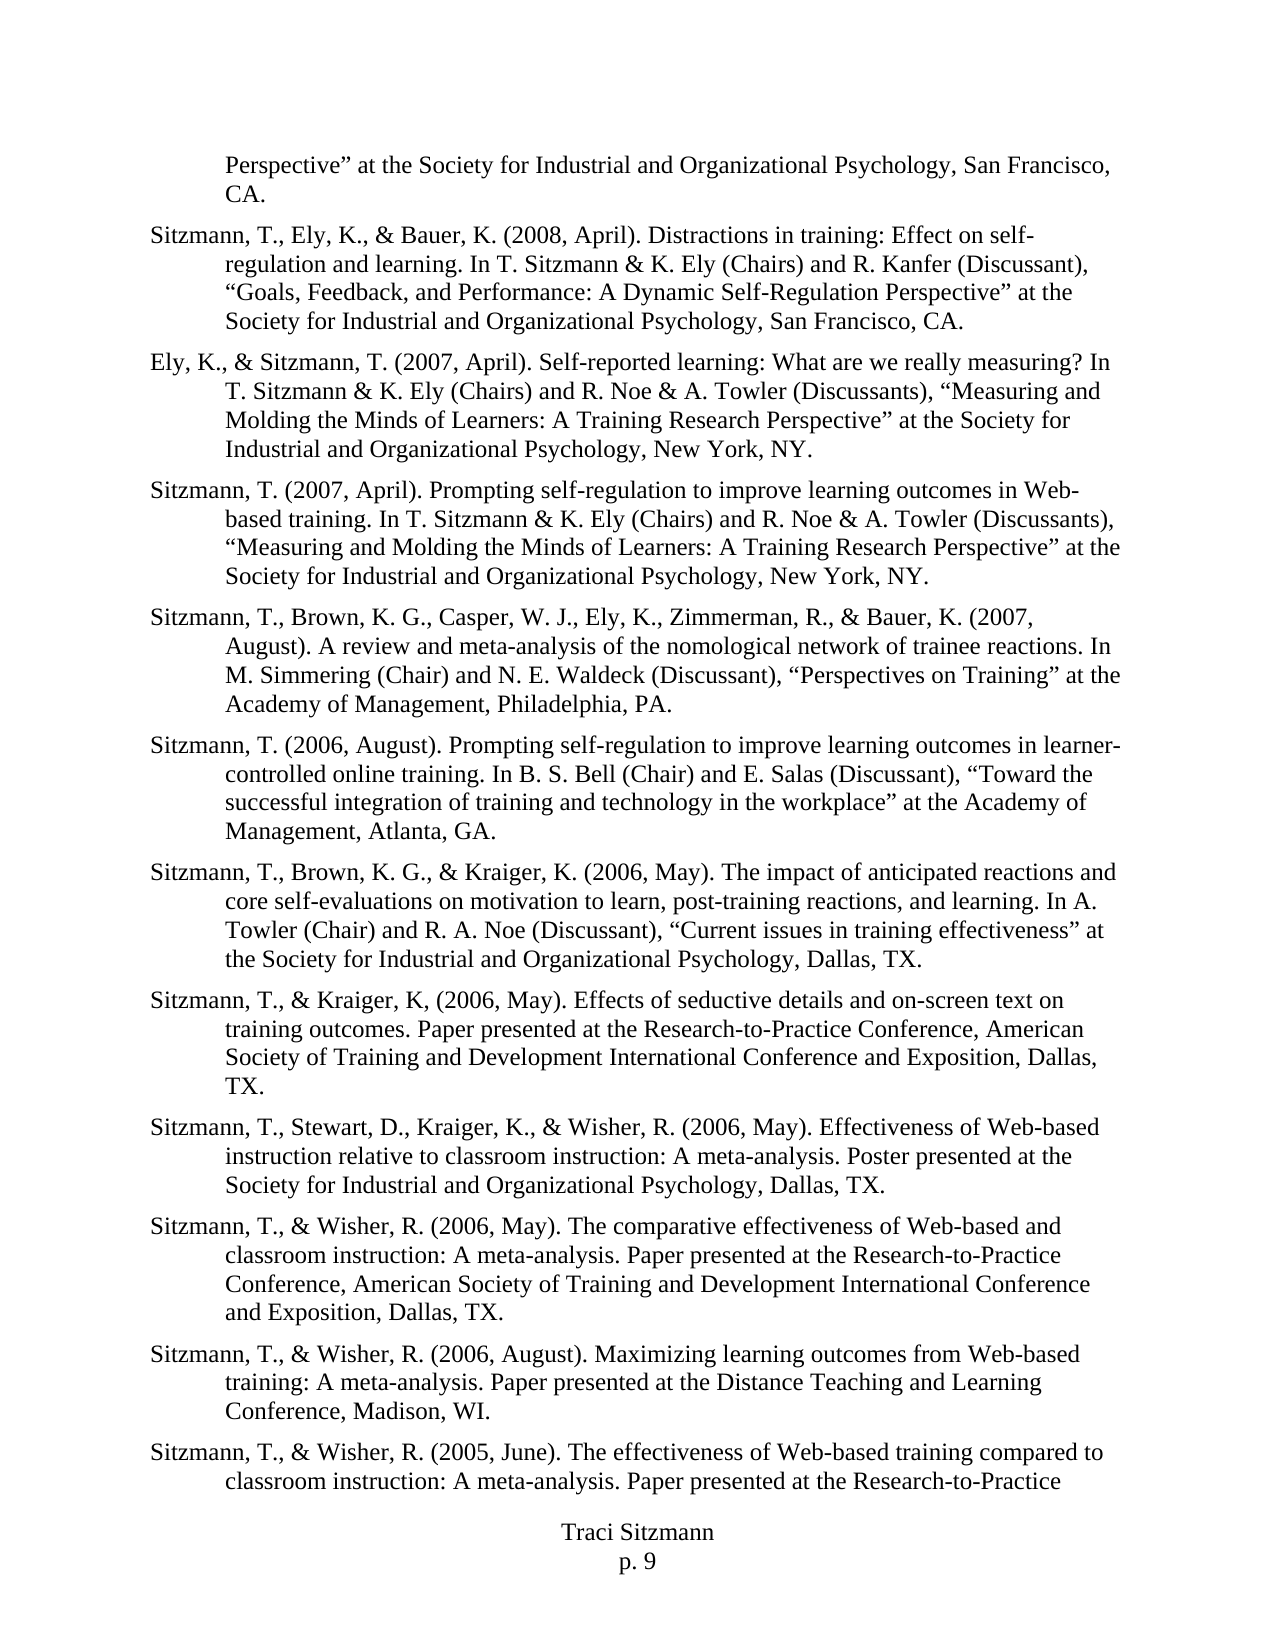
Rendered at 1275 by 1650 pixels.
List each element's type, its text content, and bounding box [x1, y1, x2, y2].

list Ely, K., & Sitzmann, T. (2007, April). Self-reported learning: What are we really measuring? In T. Sitzmann & K. Ely (Chairs) and R. Noe & A. Towler (Discussants), “Measuring and Molding the Minds of Learners: A Training Research Perspective” at the Society for Industrial and Organizational Psychology, New York, NY. [150, 347, 1125, 462]
text Sitzmann, T., Stewart, D., Kraiger, K., & Wisher, R. (2006, May). Effectiveness of Web-based instruction relative to classroom instruction: A meta-analysis. Poster presented at the Society for Industrial and Organizational Psychology, Dallas, TX. [150, 1112, 1125, 1199]
text Sitzmann, T., & Kraiger, K, (2006, May). Effects of seductive details and on-screen text on training outcomes. Paper presented at the Research-to-Practice Conference, American Society of Training and Development International Conference and Exposition, Dallas, TX. [150, 985, 1125, 1100]
text Sitzmann, T., Brown, K. G., Casper, W. J., Ely, K., Zimmerman, R., & Bauer, K. (2007, August). A review and meta-analysis of the nomological network of trainee reactions. In M. Simmering (Chair) and N. E. Waldeck (Discussant), “Perspectives on Training” at the Academy of Management, Philadelphia, PA. [150, 602, 1125, 717]
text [150, 1437, 1125, 1495]
text Sitzmann, T., Brown, K. G., & Kraiger, K. (2006, May). The impact of anticipated reactions and core self-evaluations on motivation to learn, post-training reactions, and learning. In A. Towler (Chair) and R. A. Noe (Discussant), “Current issues in training effectiveness” at the Society for Industrial and Organizational Psychology, Dallas, TX. [150, 857, 1125, 972]
text Sitzmann, T., & Wisher, R. (2006, August). Maximizing learning outcomes from Web-based training: A meta-analysis. Paper presented at the Distance Teaching and Learning Conference, Madison, WI. [150, 1339, 1125, 1425]
text Sitzmann, T., & Wisher, R. (2006, May). The comparative effectiveness of Web-based and classroom instruction: A meta-analysis. Paper presented at the Research-to-Practice Conference, American Society of Training and Development International Conference and Exposition, Dallas, TX. [150, 1211, 1125, 1326]
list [150, 150, 1125, 207]
list Sitzmann, T., Ely, K., & Bauer, K. (2008, April). Distractions in training: Effect on self-regulation and learning. In T. Sitzmann & K. Ely (Chairs) and R. Kanfer (Discussant), “Goals, Feedback, and Performance: A Dynamic Self-Regulation Perspective” at the Society for Industrial and Organizational Psychology, San Francisco, CA. [150, 220, 1125, 335]
list Sitzmann, T. (2007, April). Prompting self-regulation to improve learning outcomes in Web-based training. In T. Sitzmann & K. Ely (Chairs) and R. Noe & A. Towler (Discussants), “Measuring and Molding the Minds of Learners: A Training Research Perspective” at the Society for Industrial and Organizational Psychology, New York, NY. [150, 475, 1125, 590]
text Sitzmann, T. (2006, August). Prompting self-regulation to improve learning outcomes in learner-controlled online training. In B. S. Bell (Chair) and E. Salas (Discussant), “Toward the successful integration of training and technology in the workplace” at the Academy of Management, Atlanta, GA. [150, 730, 1125, 845]
